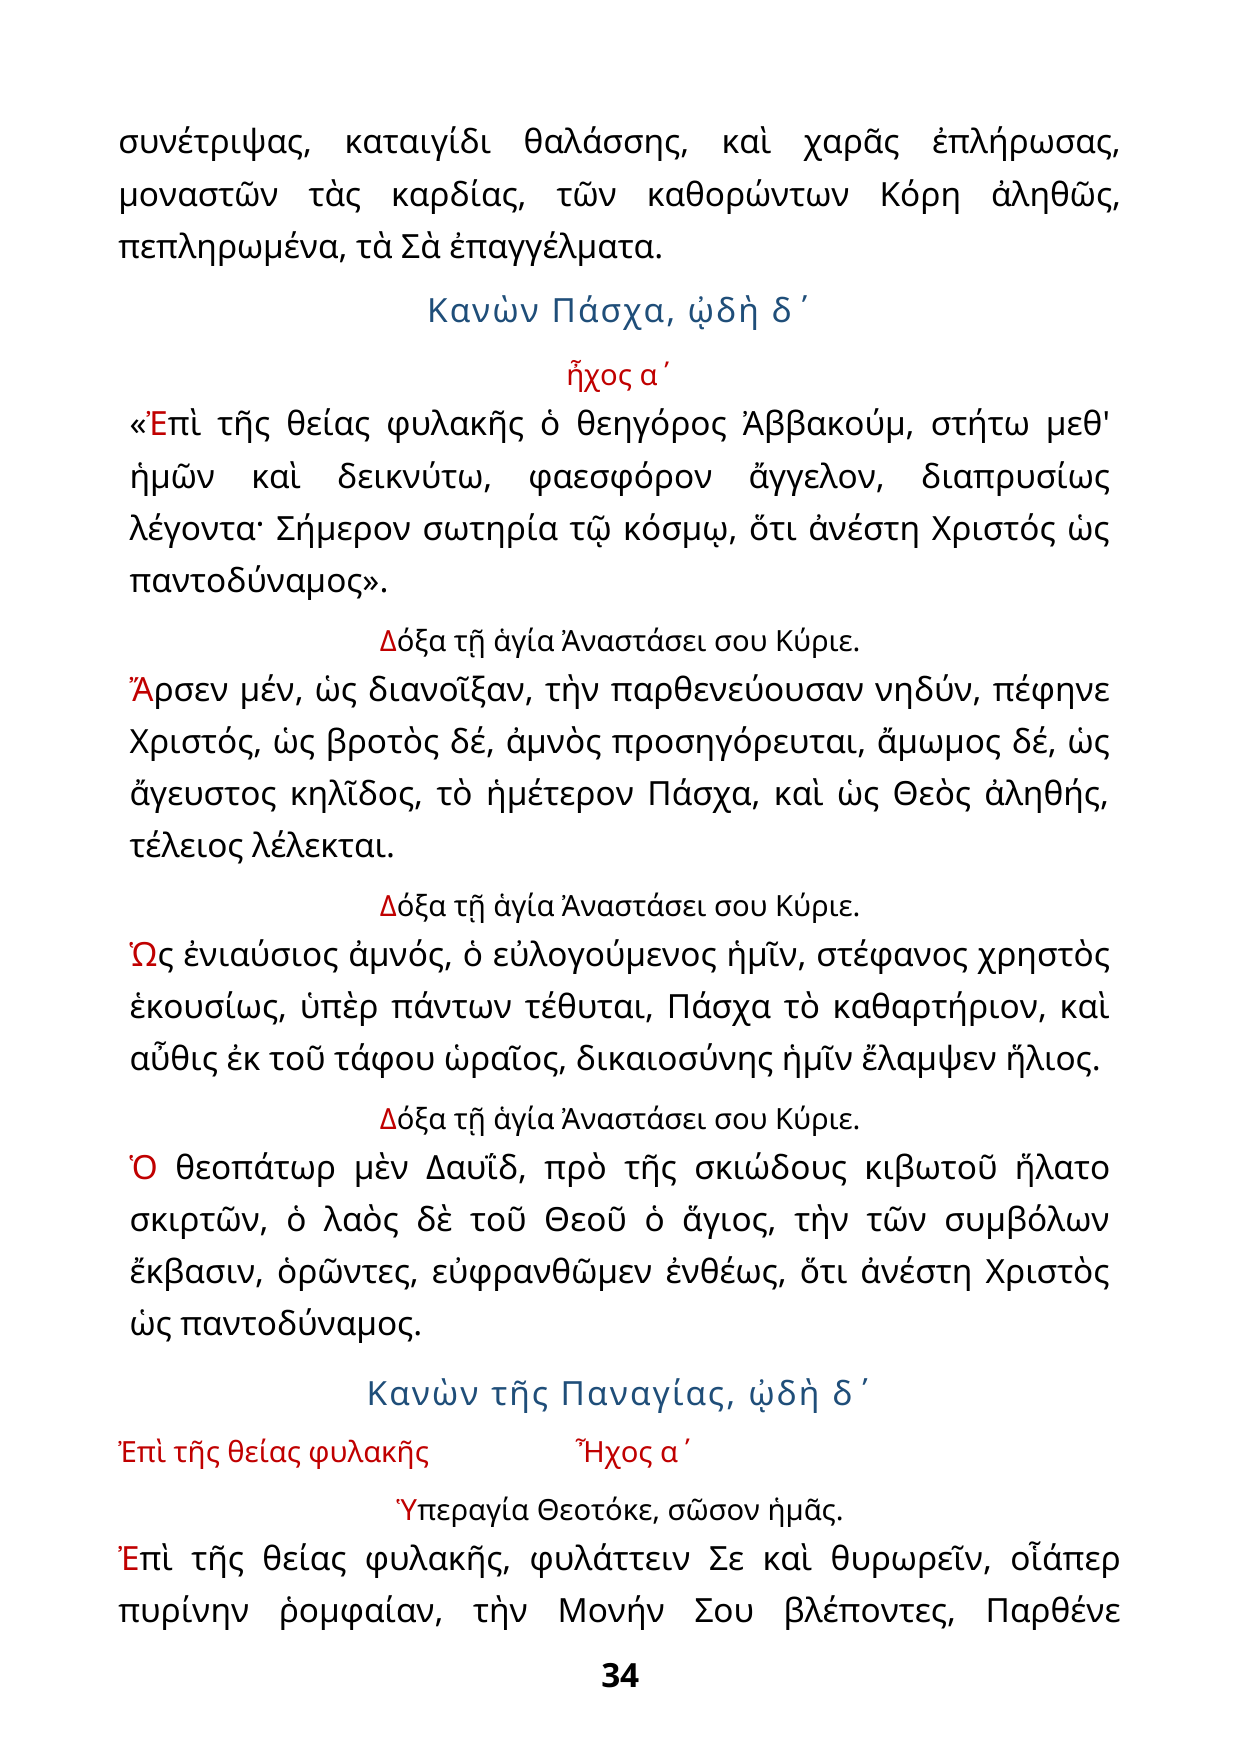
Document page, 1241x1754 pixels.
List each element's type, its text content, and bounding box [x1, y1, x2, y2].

subtitle Κανὼν Πάσχα, ᾠδὴ δ΄ [118, 287, 1122, 333]
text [118, 1535, 1122, 1633]
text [118, 118, 1122, 268]
subtitle Κανὼν τῆς Παναγίας, ᾠδὴ δ΄ [118, 1370, 1122, 1415]
table_header ἦχος α΄ «Ἐπὶ τῆς θείας φυλακῆς ὁ θεηγόρος Ἀββακούμ, στήτω μεθ' ἡμῶν καὶ δεικνύτω, φαεσφόρον ἄγγελον, διαπρυσίως λέγοντα· Σήμερον σωτηρία τῷ κόσμῳ, ὅτι ἀνέστη Χριστός ὡς παντοδύναμος». [118, 349, 1122, 614]
table_cell Δόξα τῇ ἁγία Ἀναστάσει σου Κύριε. Ὁ θεοπάτωρ μὲν Δαυΐδ, πρὸ τῆς σκιώδους κιβωτοῦ ἥλατο σκιρτῶν, ὁ λαὸς δὲ τοῦ Θεοῦ ὁ ἅγιος, τὴν τῶν συμβόλων ἔκβασιν, ὁρῶντες, εὐφρανθῶμεν ἐνθέως, ὅτι ἀνέστη Χριστὸς ὡς παντοδύναμος. [118, 1092, 1122, 1357]
text Ὑπεραγία Θεοτόκε, σῶσον ἡμᾶς. [118, 1489, 1122, 1529]
table_cell Δόξα τῇ ἁγία Ἀναστάσει σου Κύριε. Ἄρσεν μέν, ὡς διανοῖξαν, τὴν παρθενεύουσαν νηδύν, πέφηνε Χριστός, ὡς βροτὸς δέ, ἀμνὸς προσηγόρευται, ἄμωμος δέ, ὡς ἄγευστος κηλῖδος, τὸ ἡμέτερον Πάσχα, καὶ ὡς Θεὸς ἀληθής, τέλειος λέλεκται. [118, 614, 1122, 879]
text Ἐπὶ τῆς θείας φυλακῆς Ἦχος α΄ [118, 1431, 1122, 1471]
table_cell Δόξα τῇ ἁγία Ἀναστάσει σου Κύριε. Ὡς ἐνιαύσιος ἀμνός, ὁ εὐλογούμενος ἡμῖν, στέφανος χρηστὸς ἑκουσίως, ὑπὲρ πάντων τέθυται, Πάσχα τὸ καθαρτήριον, καὶ αὖθις ἐκ τοῦ τάφου ὡραῖος, δικαιοσύνης ἡμῖν ἔλαμψεν ἥλιος. [118, 879, 1122, 1092]
